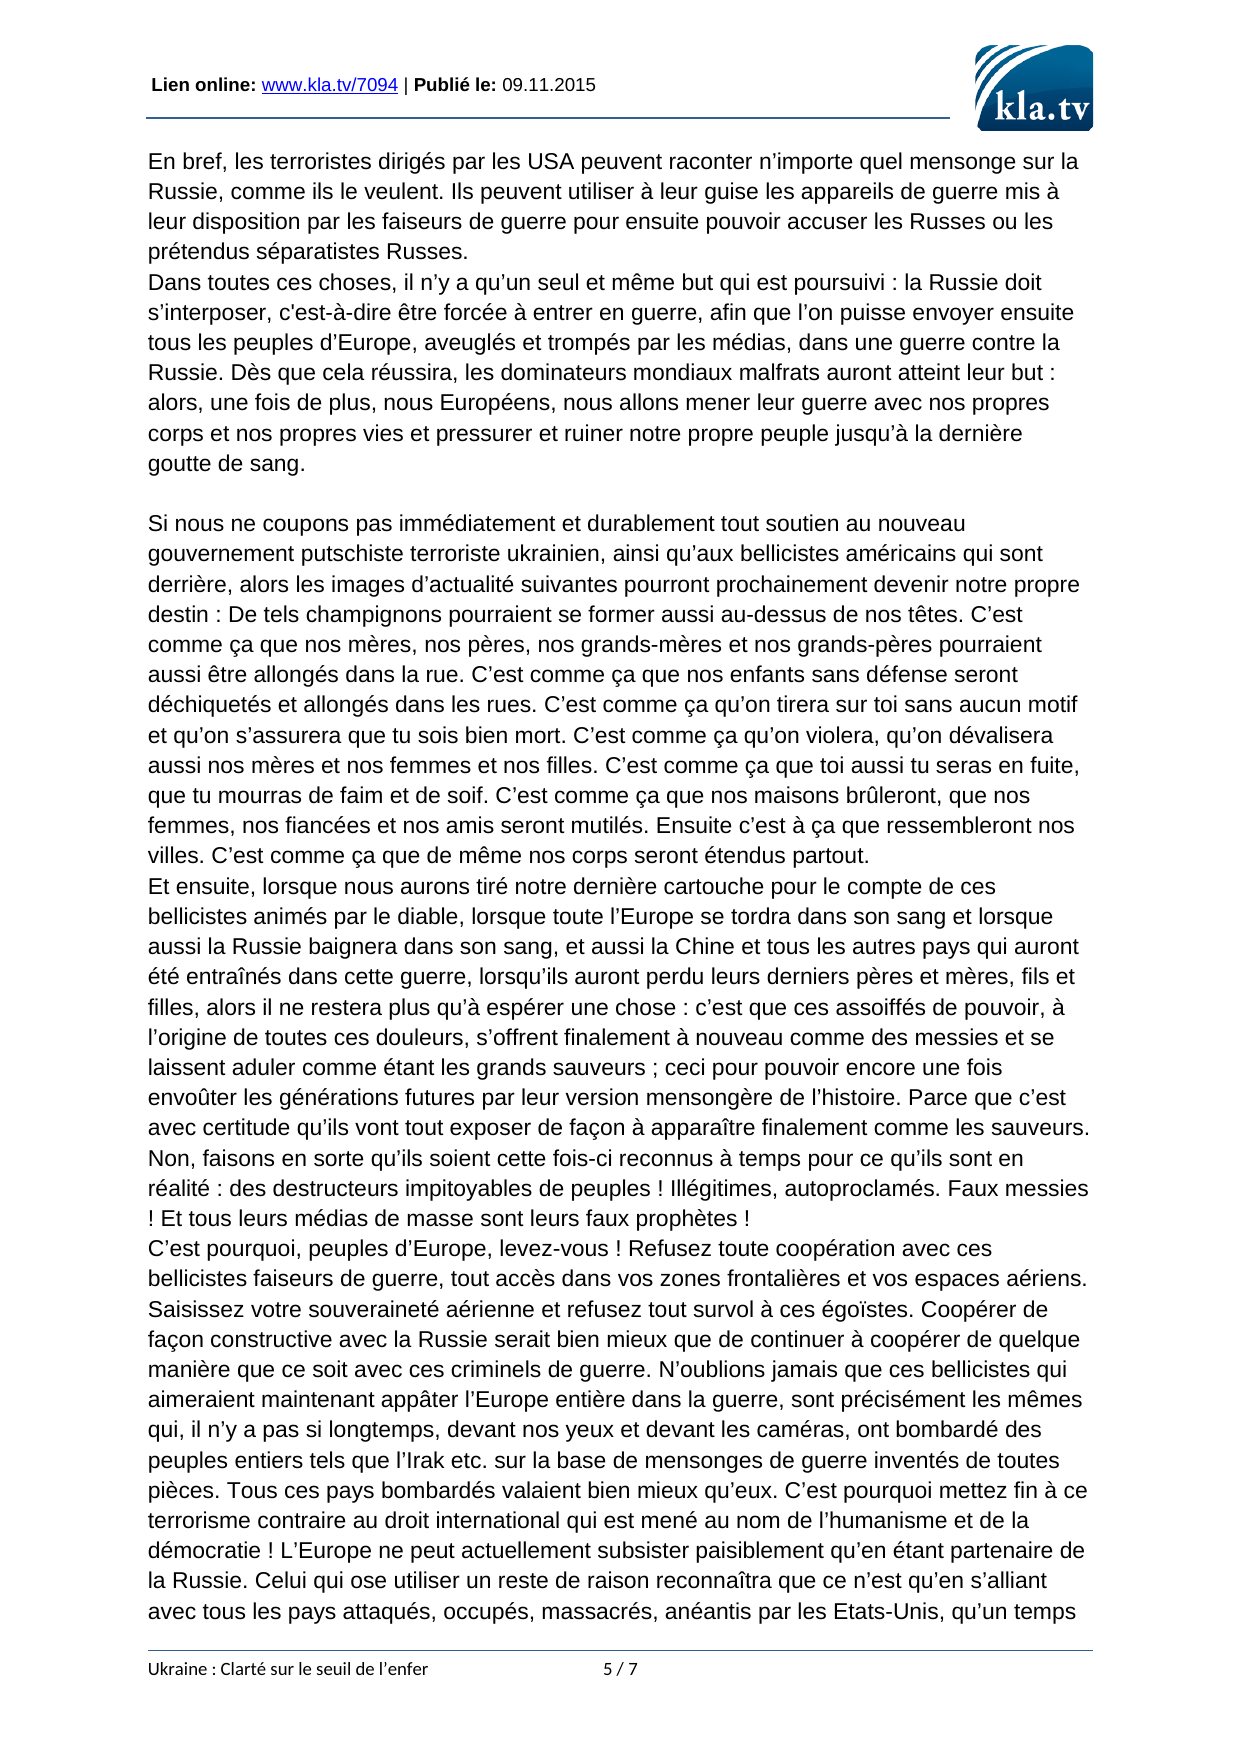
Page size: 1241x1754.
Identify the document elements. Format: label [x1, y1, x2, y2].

text [148, 148, 1093, 1624]
